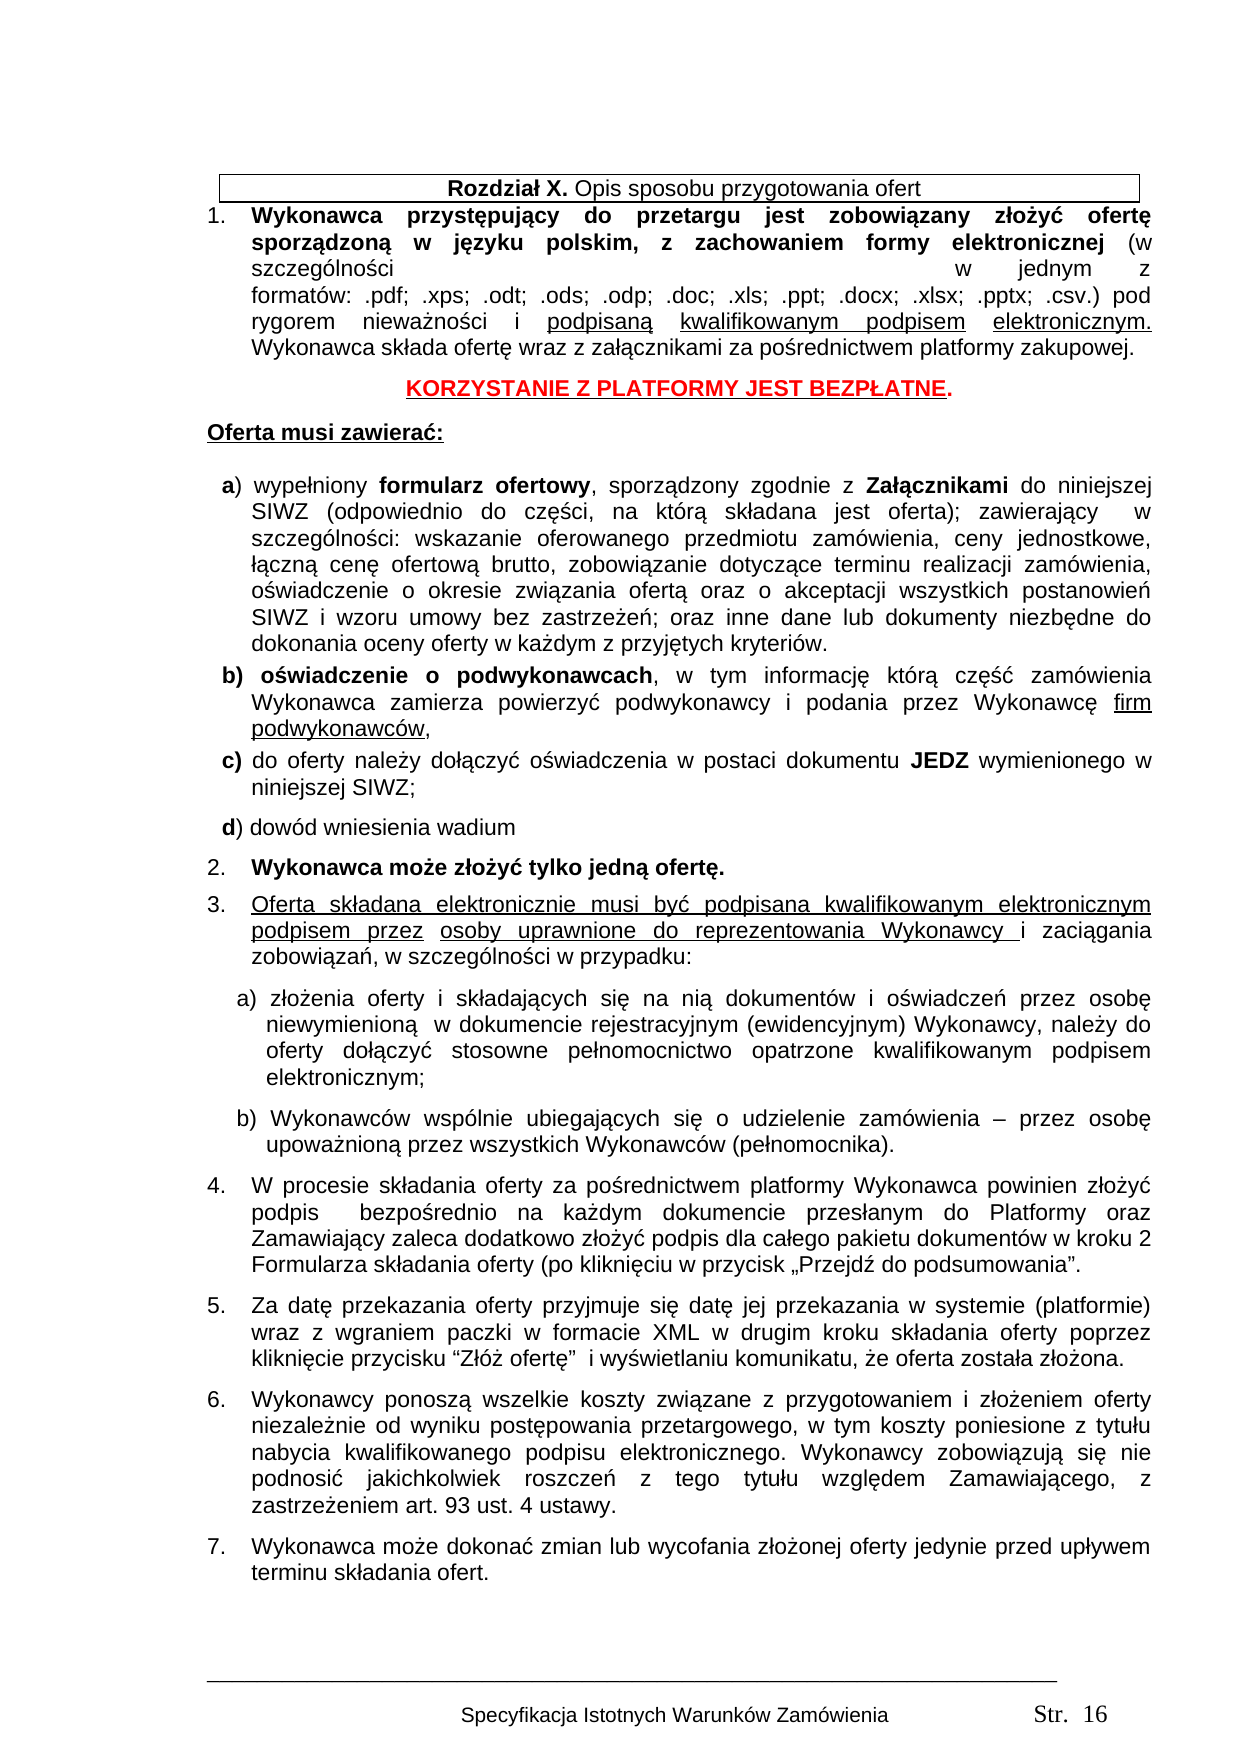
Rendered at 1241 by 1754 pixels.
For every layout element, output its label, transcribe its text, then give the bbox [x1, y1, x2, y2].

list Wykonawcy ponoszą wszelkie koszty związane z przygotowaniem i złożeniem oferty niezależnie od wyniku postępowania przetargowego, w tym koszty poniesione z tytułu nabycia kwalifikowanego podpisu elektronicznego. Wykonawcy zobowiązują się nie podnosić jakichkolwiek roszczeń z tego tytułu względem Zamawiającego, z zastrzeżeniem art. 93 ust. 4 ustawy. [207, 1386, 1152, 1518]
text c) do oferty należy dołączyć oświadczenia w postaci dokumentu JEDZ wymienionego w niniejszej SIWZ; [222, 747, 1152, 800]
list Za datę przekazania oferty przyjmuje się datę jej przekazania w systemie (platformie) wraz z wgraniem paczki w formacie XML w drugim kroku składania oferty poprzez kliknięcie przycisku “Złóż ofertę” i wyświetlaniu komunikatu, że oferta została złożona. [207, 1292, 1152, 1371]
list Wykonawca może dokonać zmian lub wycofania złożonej oferty jedynie przed upływem terminu składania ofert. [207, 1533, 1152, 1585]
text Oferta musi zawierać: [207, 419, 1152, 446]
text a) złożenia oferty i składających się na nią dokumentów i oświadczeń przez osobę niewymienioną w dokumencie rejestracyjnym (ewidencyjnym) Wykonawcy, należy do oferty dołączyć stosowne pełnomocnictwo opatrzone kwalifikowanym podpisem elektronicznym; [236, 984, 1152, 1090]
list W procesie składania oferty za pośrednictwem platformy Wykonawca powinien złożyć podpis bezpośrednio na każdym dokumencie przesłanym do Platformy oraz Zamawiający zaleca dodatkowo złożyć podpis dla całego pakietu dokumentów w kroku 2 Formularza składania oferty (po kliknięciu w przycisk „Przejdź do podsumowania”. [207, 1172, 1152, 1278]
text d) dowód wniesienia wadium [222, 814, 1152, 840]
list Oferta składana elektronicznie musi być podpisana kwalifikowanym elektronicznym podpisem przez osoby uprawnione do reprezentowania Wykonawcy i zaciągania zobowiązań, w szczególności w przypadku: [207, 891, 1152, 970]
text KORZYSTANIE Z PLATFORMY JEST BEZPŁATNE. [207, 375, 1152, 401]
table_header Rozdział X. Opis sposobu przygotowania ofert [220, 175, 1139, 201]
list Wykonawca przystępujący do przetargu jest zobowiązany złożyć ofertę sporządzoną w języku polskim, z zachowaniem formy elektronicznej (w szczególności w jednym z formatów: .pdf; .xps; .odt; .ods; .odp; .doc; .xls; .ppt; .docx; .xlsx; .pptx; .csv.) pod rygorem nieważności i podpisaną kwalifikowanym podpisem elektronicznym. Wykonawca składa ofertę wraz z załącznikami za pośrednictwem platformy zakupowej. [207, 202, 1152, 361]
text b) Wykonawców wspólnie ubiegających się o udzielenie zamówienia – przez osobę upoważnioną przez wszystkich Wykonawców (pełnomocnika). [236, 1105, 1152, 1158]
list Wykonawca może złożyć tylko jedną ofertę. [207, 854, 1078, 881]
text b) oświadczenie o podwykonawcach, w tym informację którą część zamówienia Wykonawca zamierza powierzyć podwykonawcy i podania przez Wykonawcę firm podwykonawców, [222, 662, 1152, 741]
text a) wypełniony formularz ofertowy, sporządzony zgodnie z Załącznikami do niniejszej SIWZ (odpowiednio do części, na którą składana jest oferta); zawierający w szczególności: wskazanie oferowanego przedmiotu zamówienia, ceny jednostkowe, łączną cenę ofertową brutto, zobowiązanie dotyczące terminu realizacji zamówienia, oświadczenie o okresie związania ofertą oraz o akceptacji wszystkich postanowień SIWZ i wzoru umowy bez zastrzeżeń; oraz inne dane lub dokumenty niezbędne do dokonania oceny oferty w każdym z przyjętych kryteriów. [222, 472, 1152, 656]
